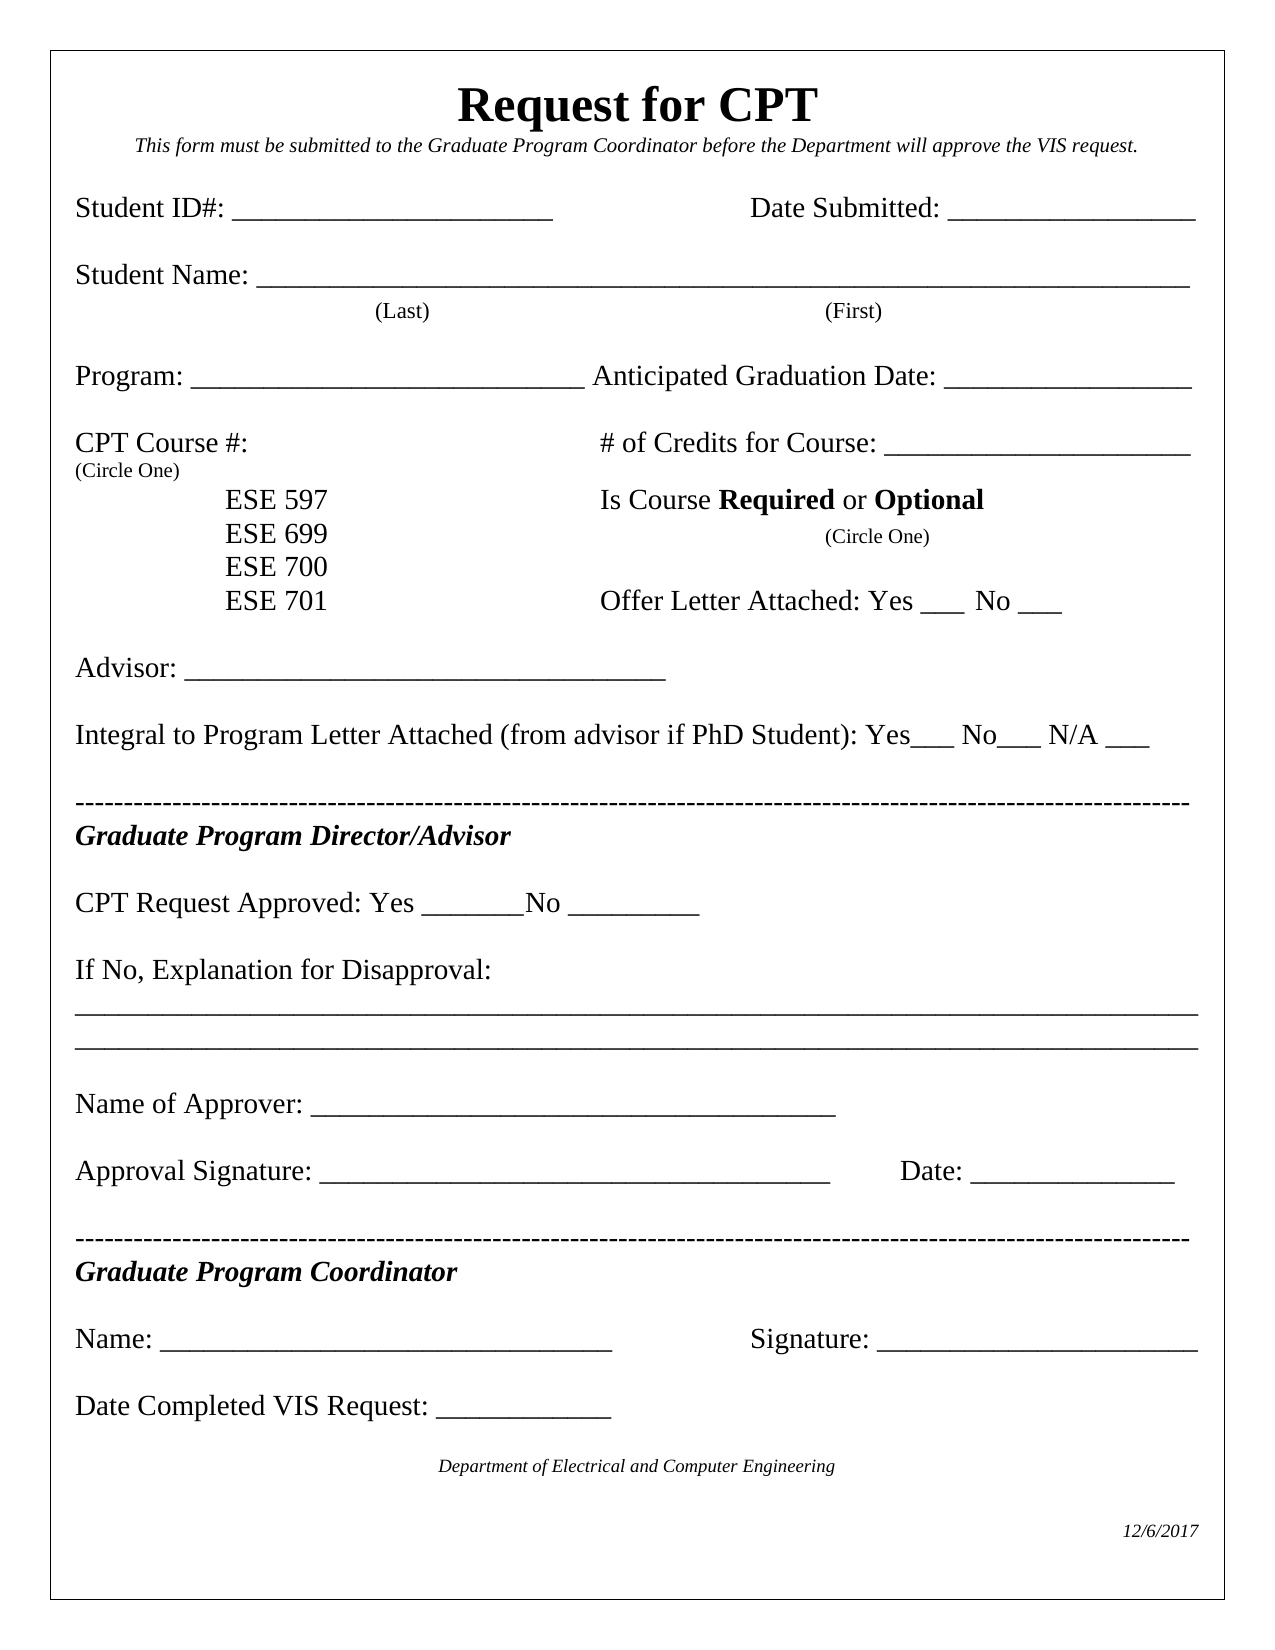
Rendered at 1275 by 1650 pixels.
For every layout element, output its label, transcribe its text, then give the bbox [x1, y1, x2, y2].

text Student ID#: ______________________ Date Submitted: _________________ [75, 190, 1200, 224]
text 12/6/2017 [75, 1520, 1200, 1541]
text ESE 699 (Circle One) [150, 516, 1200, 549]
text CPT Course #: # of Credits for Course: _____________________ [75, 425, 1200, 458]
text Graduate Program Coordinator [75, 1254, 1200, 1287]
text (Circle One) [75, 458, 1200, 482]
text This form must be submitted to the Graduate Program Coordinator before the Department will approve the VIS request. [75, 132, 1200, 157]
text Date Completed VIS Request: ____________ [75, 1388, 1200, 1422]
text __________________________________________________________________________________________________________________________________________________________ [75, 986, 1200, 1053]
text CPT Request Approved: Yes _______ No _________ [75, 885, 1200, 918]
text Name of Approver: ____________________________________ [75, 1086, 1200, 1120]
text Program: ___________________________ Anticipated Graduation Date: _________________ [75, 358, 1200, 391]
text ------------------------------------------------------------------------------------------------------------------- [75, 784, 1200, 818]
text ESE 700 [75, 549, 1200, 583]
text If No, Explanation for Disapproval: [75, 952, 1200, 986]
text Graduate Program Director/Advisor [75, 818, 1200, 851]
text Name: _______________________________ Signature: ______________________ [75, 1321, 1200, 1354]
text ------------------------------------------------------------------------------------------------------------------- [75, 1220, 1200, 1254]
text Advisor: _________________________________ [75, 650, 1200, 684]
text ESE 597 Is Course Required or Optional [75, 482, 1200, 516]
text ESE 701 Offer Letter Attached: Yes ___ No ___ [75, 583, 1200, 617]
text Student Name: ________________________________________________________________ (Last) (First) [75, 257, 1200, 324]
text Department of Electrical and Computer Engineering [75, 1455, 1200, 1477]
text Approval Signature: ___________________________________ Date: ______________ [75, 1153, 1200, 1187]
text Integral to Program Letter Attached (from advisor if PhD Student): Yes___ No___ N/A ___ [75, 717, 1200, 751]
